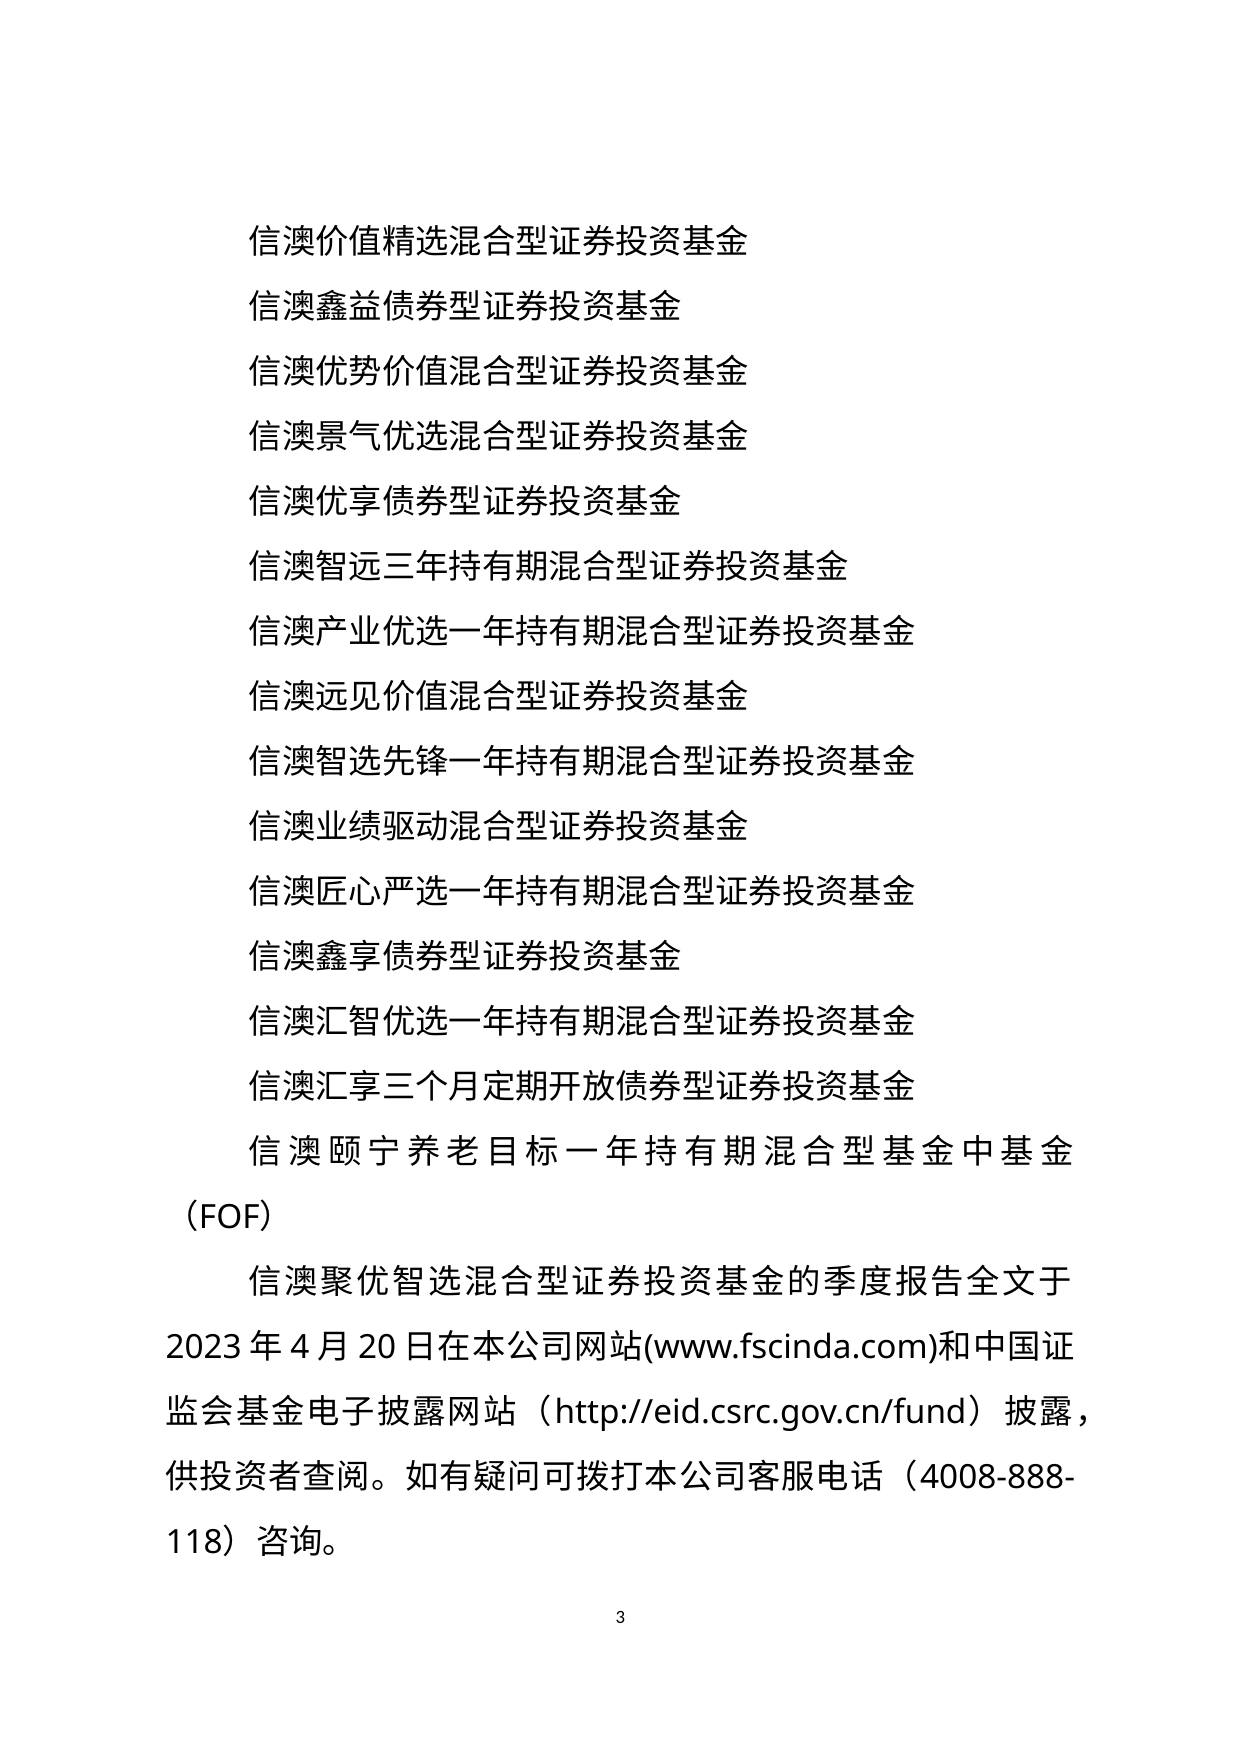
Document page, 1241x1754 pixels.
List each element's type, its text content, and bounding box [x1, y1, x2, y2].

text 信澳价值精选混合型证券投资基金 [165, 207, 1075, 272]
text 信澳智选先锋一年持有期混合型证券投资基金 [165, 727, 1075, 792]
text 信澳业绩驱动混合型证券投资基金 [165, 792, 1075, 857]
text 信澳汇享三个月定期开放债券型证券投资基金 [165, 1052, 1075, 1117]
text 信澳聚优智选混合型证券投资基金的季度报告全文于2023年4月20日在本公司网站(www.fscinda.com)和中国证监会基金电子披露网站（http://eid.csrc.gov.cn/fund）披露，供投资者查阅。如有疑问可拨打本公司客服电话（4008-888-118）咨询。 [165, 1247, 1075, 1572]
text 信澳景气优选混合型证券投资基金 [165, 402, 1075, 467]
text 信澳优势价值混合型证券投资基金 [165, 337, 1075, 402]
text 信澳鑫益债券型证券投资基金 [165, 272, 1075, 337]
text 信澳远见价值混合型证券投资基金 [165, 662, 1075, 727]
text 信澳汇智优选一年持有期混合型证券投资基金 [165, 987, 1075, 1052]
text 信澳优享债券型证券投资基金 [165, 467, 1075, 532]
text 信澳鑫享债券型证券投资基金 [165, 922, 1075, 987]
text 信澳产业优选一年持有期混合型证券投资基金 [165, 597, 1075, 662]
text 信澳颐宁养老目标一年持有期混合型基金中基金（FOF） [165, 1117, 1075, 1247]
text 信澳智远三年持有期混合型证券投资基金 [165, 532, 1075, 597]
text 信澳匠心严选一年持有期混合型证券投资基金 [165, 857, 1075, 922]
